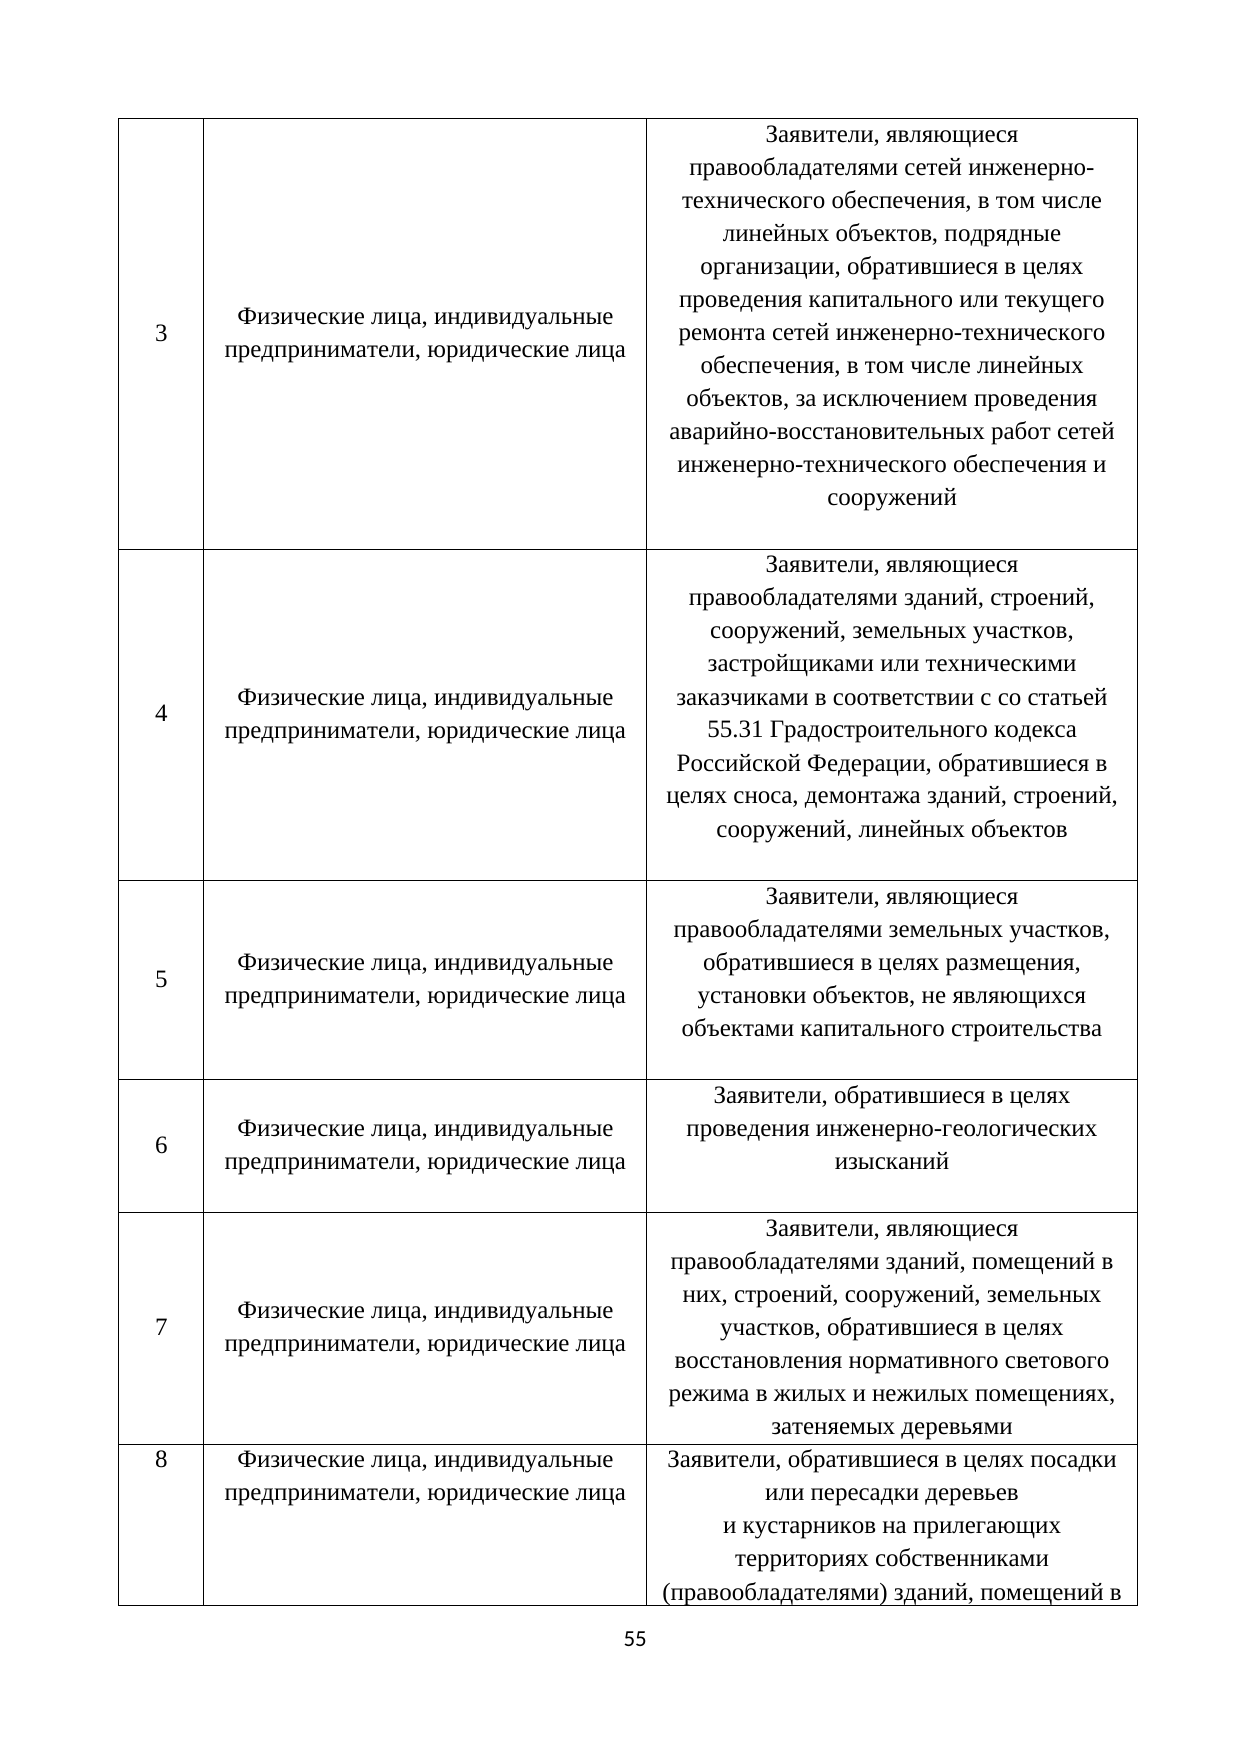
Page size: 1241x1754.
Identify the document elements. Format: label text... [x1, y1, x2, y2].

table_cell Заявители, являющиеся правообладателями сетей инженерно-технического обеспечения, в том числе линейных объектов, подрядные организации, обратившиеся в целях проведения капитального или текущего ремонта сетей инженерно-технического обеспечения, в том числе линейных объектов, за исключением проведения аварийно-восстановительных работ сетей инженерно-технического обеспечения и сооружений [647, 119, 1137, 548]
table_cell 6 [119, 1080, 203, 1212]
table_cell 8 [119, 1445, 203, 1605]
table_cell Физические лица, индивидуальные предприниматели, юридические лица [204, 550, 646, 880]
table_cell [204, 119, 646, 548]
table_cell Физические лица, индивидуальные предприниматели, юридические лица [204, 881, 646, 1079]
table_cell Физические лица, индивидуальные предприниматели, юридические лица [204, 1080, 646, 1212]
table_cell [647, 1445, 1137, 1605]
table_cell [204, 1445, 646, 1605]
table_cell Заявители, являющиеся правообладателями зданий, помещений в них, строений, сооружений, земельных участков, обратившиеся в целях восстановления нормативного светового режима в жилых и нежилых помещениях, затеняемых деревьями [647, 1213, 1137, 1443]
table_cell 4 [119, 550, 203, 880]
table_cell 5 [119, 881, 203, 1079]
table_cell Заявители, являющиеся правообладателями зданий, строений, сооружений, земельных участков, застройщиками или техническими заказчиками в соответствии с со статьей 55.31 Градостроительного кодекса Российской Федерации, обратившиеся в целях сноса, демонтажа зданий, строений, сооружений, линейных объектов [647, 550, 1137, 880]
table_cell 7 [119, 1213, 203, 1443]
table_cell 3 [119, 119, 203, 548]
table_cell Заявители, обратившиеся в целях проведения инженерно-геологических изысканий [647, 1080, 1137, 1212]
table_cell Заявители, являющиеся правообладателями земельных участков, обратившиеся в целях размещения, установки объектов, не являющихся объектами капитального строительства [647, 881, 1137, 1079]
table_cell Физические лица, индивидуальные предприниматели, юридические лица [204, 1213, 646, 1443]
